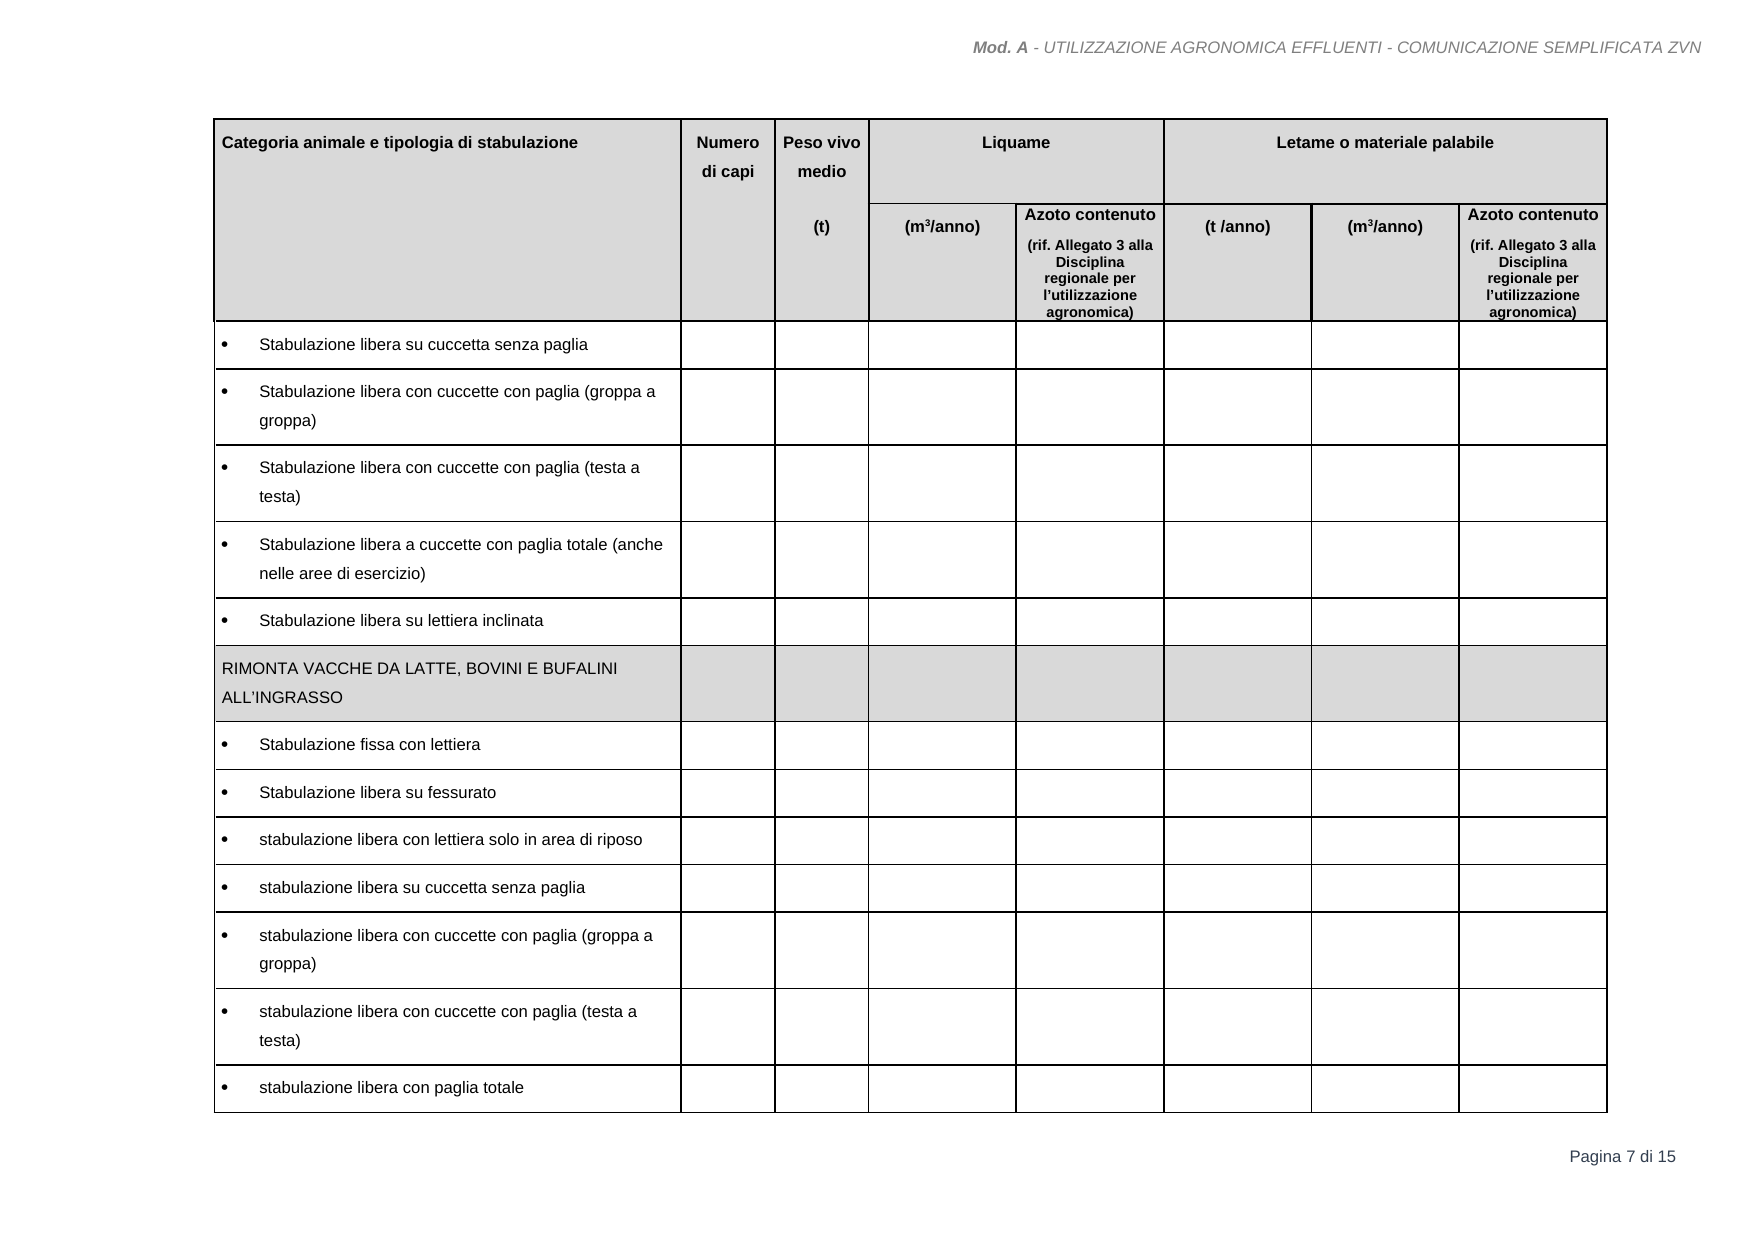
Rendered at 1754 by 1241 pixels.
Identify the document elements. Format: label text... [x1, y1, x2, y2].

table_cell [682, 599, 774, 644]
table_cell [869, 770, 1015, 816]
table_cell [682, 370, 774, 444]
table_cell [1312, 913, 1458, 988]
table_cell [776, 1066, 868, 1112]
table_cell [776, 989, 868, 1064]
table_cell [682, 913, 774, 988]
table_cell [682, 446, 774, 521]
table_cell [1165, 446, 1311, 521]
table_cell [1312, 989, 1458, 1064]
table_cell [1165, 599, 1311, 644]
table_cell [869, 989, 1015, 1064]
table_cell [1312, 646, 1458, 721]
table_cell [1165, 522, 1311, 597]
table_cell Azoto contenuto (rif. Allegato 3 alla Disciplina regionale per l’utilizzazione agronomica) [1017, 205, 1163, 320]
table_cell [776, 370, 868, 444]
table_cell [1460, 770, 1606, 816]
table_cell [1460, 599, 1606, 644]
table_cell [1312, 322, 1458, 368]
table_cell [869, 646, 1015, 721]
table_cell [869, 818, 1015, 864]
table_cell [776, 446, 868, 521]
table_cell [869, 913, 1015, 988]
table_cell [682, 322, 774, 368]
table_cell Stabulazione libera su fessurato [215, 770, 680, 816]
table_cell (t /anno) [1165, 205, 1310, 320]
table_cell [869, 1066, 1015, 1112]
table_cell [682, 522, 774, 597]
table_cell [1017, 370, 1163, 444]
table_cell [869, 446, 1015, 521]
table_cell [776, 722, 868, 768]
table_cell Stabulazione fissa con lettiera [215, 722, 680, 768]
table_cell [869, 722, 1015, 768]
table_cell stabulazione libera con paglia totale [215, 1065, 680, 1112]
table_cell [1312, 522, 1458, 597]
table_cell [1460, 370, 1606, 444]
table_cell [1312, 770, 1458, 816]
table_cell [1165, 865, 1311, 911]
table_cell (m3/anno) [1313, 205, 1458, 320]
table_cell [1312, 1066, 1458, 1112]
table_cell [869, 599, 1015, 644]
table_cell [1312, 722, 1458, 768]
table_cell [869, 370, 1015, 444]
table_cell [1017, 322, 1163, 368]
table_cell [776, 865, 868, 911]
table_cell [1460, 989, 1606, 1064]
table_cell Stabulazione libera su lettiera inclinata [215, 598, 680, 644]
table_cell [776, 646, 868, 721]
table_cell Stabulazione libera con cuccette con paglia (testa a testa) [215, 445, 680, 521]
table_cell [869, 865, 1015, 911]
table_cell [682, 1066, 774, 1112]
table_cell [1017, 646, 1163, 721]
table_cell Stabulazione libera su cuccetta senza paglia [215, 321, 680, 368]
table_cell [1165, 913, 1311, 988]
table_cell [1017, 522, 1163, 597]
table_cell [776, 522, 868, 597]
table_cell [1017, 989, 1163, 1064]
table_cell [1017, 770, 1163, 816]
table_cell Stabulazione libera a cuccette con paglia totale (anche nelle aree di esercizio) [215, 522, 680, 597]
table_cell [682, 818, 774, 864]
table_cell stabulazione libera con cuccette con paglia (groppa a groppa) [215, 912, 680, 988]
table_cell [1165, 722, 1311, 768]
table_cell Stabulazione libera con cuccette con paglia (groppa a groppa) [215, 369, 680, 444]
table_cell [1312, 818, 1458, 864]
table_cell [1312, 599, 1458, 644]
table_header Numero di capi [682, 120, 774, 203]
table_cell [1017, 446, 1163, 521]
table_cell [1460, 646, 1606, 721]
table_cell [1017, 818, 1163, 864]
table_cell stabulazione libera su cuccetta senza paglia [215, 865, 680, 911]
table_cell [776, 913, 868, 988]
table_cell [682, 722, 774, 768]
table_cell [682, 203, 774, 320]
table_cell [1460, 913, 1606, 988]
table_cell (t) [776, 203, 868, 320]
table_cell [1460, 446, 1606, 521]
table_header Letame o materiale palabile [1165, 120, 1606, 203]
table_cell [1165, 989, 1311, 1064]
table_cell RIMONTA VACCHE DA LATTE, BOVINI E BUFALINI ALL’INGRASSO [215, 646, 680, 721]
table_cell [1017, 722, 1163, 768]
table_cell [215, 203, 680, 320]
table_cell [682, 646, 774, 721]
table_cell [776, 818, 868, 864]
table_cell stabulazione libera con cuccette con paglia (testa a testa) [215, 989, 680, 1064]
table_cell [1165, 370, 1311, 444]
table_cell [869, 322, 1015, 368]
table_cell [1017, 913, 1163, 988]
table_cell [1165, 1066, 1311, 1112]
table_header Peso vivo medio [776, 120, 868, 203]
table_cell (m3/anno) [870, 204, 1015, 320]
table_cell [1165, 818, 1311, 864]
table_cell [1312, 446, 1458, 521]
table_cell [776, 322, 868, 368]
table_cell [1165, 646, 1311, 721]
table_cell [1165, 770, 1311, 816]
table_cell [1017, 865, 1163, 911]
table_cell [1017, 599, 1163, 644]
table_header Liquame [870, 120, 1163, 203]
table_cell [1460, 522, 1606, 597]
table_cell [776, 770, 868, 816]
table_cell [1460, 818, 1606, 864]
table_cell [1460, 865, 1606, 911]
table_cell [682, 770, 774, 816]
table_cell [1017, 1066, 1163, 1112]
table_header Categoria animale e tipologia di stabulazione [215, 120, 680, 203]
table_cell [869, 522, 1015, 597]
table_cell [682, 989, 774, 1064]
table_cell [682, 865, 774, 911]
table_cell Azoto contenuto (rif. Allegato 3 alla Disciplina regionale per l’utilizzazione agronomica) [1460, 205, 1606, 320]
table_cell [1312, 370, 1458, 444]
table_cell [1460, 322, 1606, 368]
table_cell [1165, 322, 1311, 368]
table_cell stabulazione libera con lettiera solo in area di riposo [215, 817, 680, 864]
table_cell [1312, 865, 1458, 911]
table_cell [1460, 722, 1606, 768]
table_cell [776, 599, 868, 644]
table_cell [1460, 1066, 1606, 1112]
